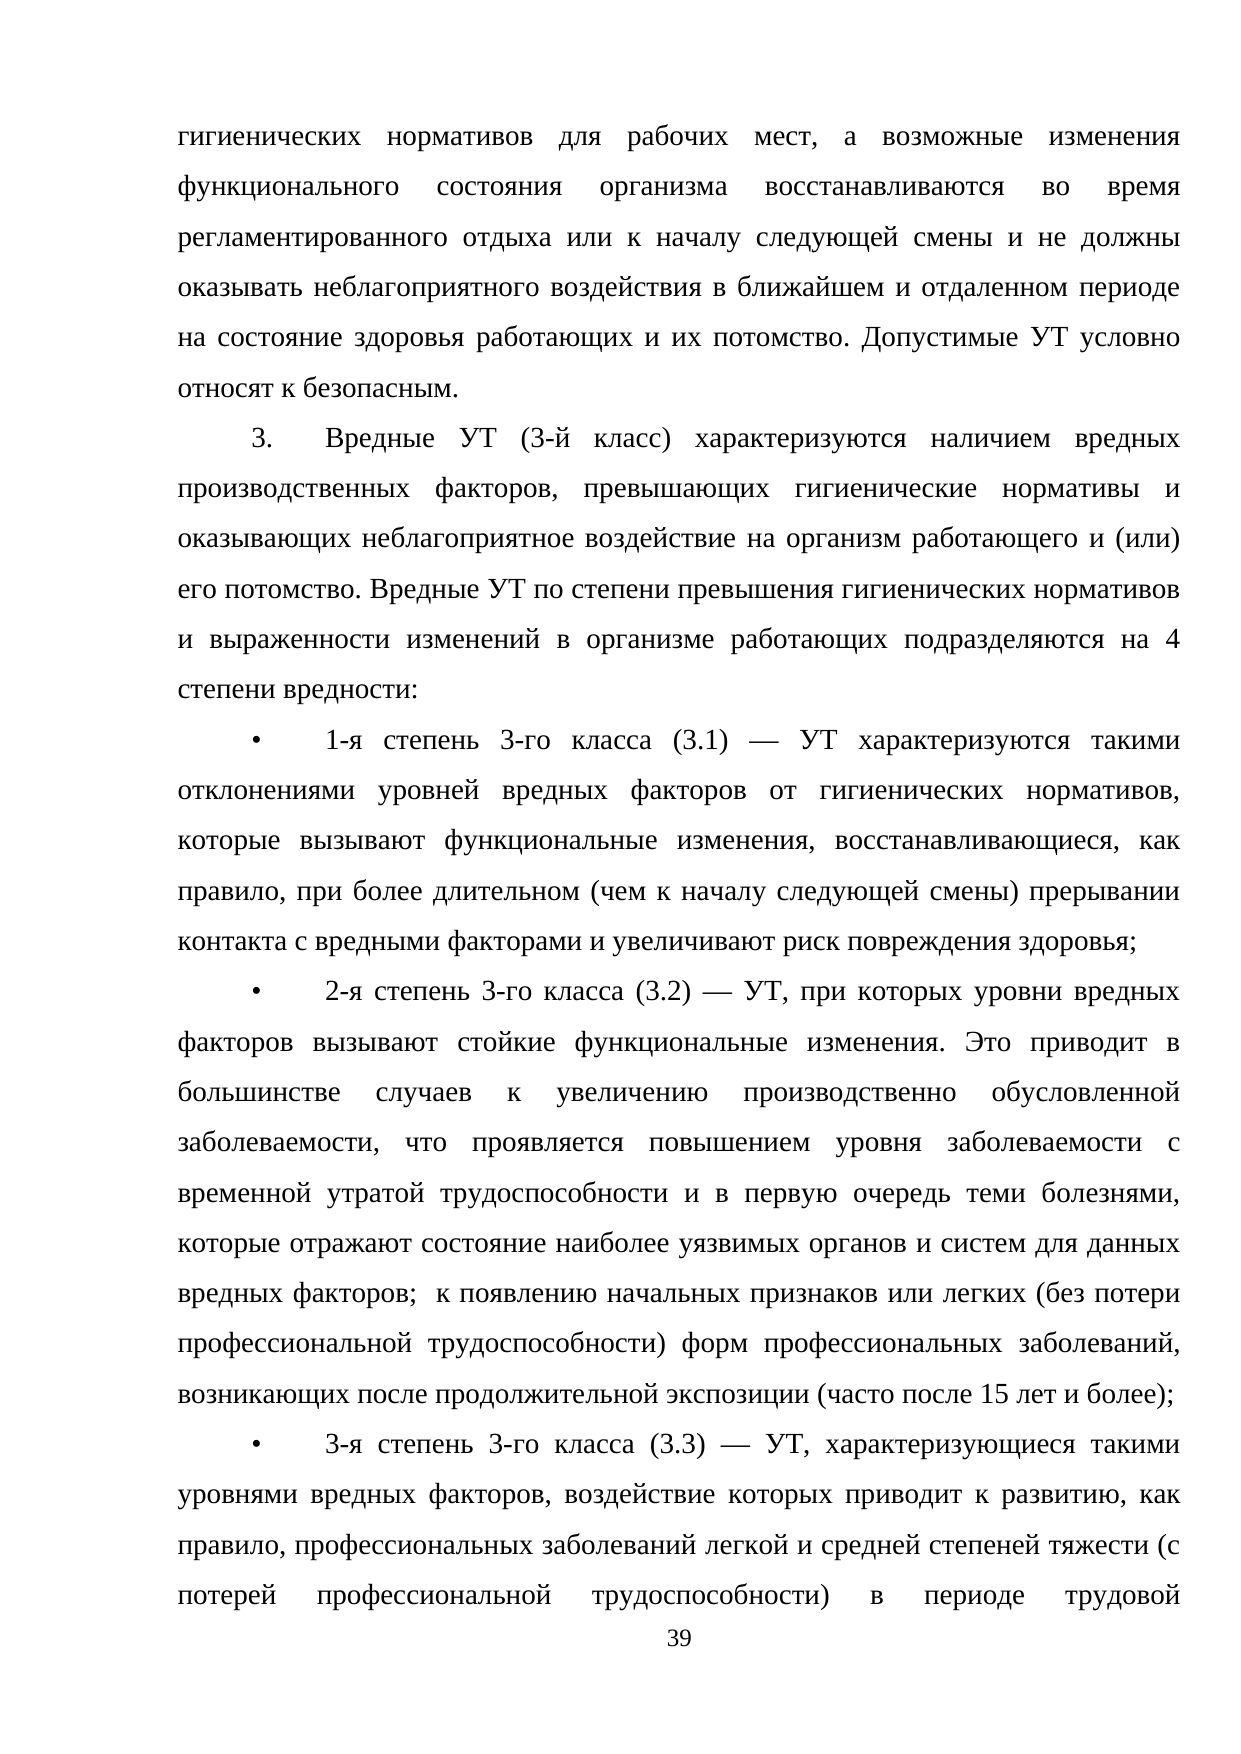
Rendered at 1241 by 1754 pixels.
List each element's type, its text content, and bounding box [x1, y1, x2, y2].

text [177, 118, 1181, 403]
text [177, 1426, 1181, 1611]
text • 1-я степень 3-го класса (3.1) — УТ характеризуются такими отклонениями уровней вредных факторов от гигиенических нормативов, которые вызывают функциональные изменения, восстанавливающиеся, как правило, при более длительном (чем к началу следующей смены) прерывании контакта с вредными факторами и увеличивают риск повреждения здоровья; [177, 722, 1181, 957]
text 3. Вредные УТ (3-й класс) характеризуются наличием вредных производственных факторов, превышающих гигиенические нормативы и оказывающих неблагоприятное воздействие на организм работающего и (или) его потомство. Вредные УТ по степени превышения гигиенических нормативов и выраженности изменений в организме работающих подразделяются на 4 степени вредности: [177, 420, 1181, 705]
text • 2-я степень 3-го класса (3.2) — УТ, при которых уровни вредных факторов вызывают стойкие функциональные изменения. Это приводит в большинстве случаев к увеличению производственно обусловленной заболеваемости, что проявляется повышением уровня заболеваемости с временной утратой трудоспособности и в первую очередь теми болезнями, которые отражают состояние наиболее уязвимых органов и систем для данных вредных факторов; к появлению начальных признаков или легких (без потери профессиональной трудоспособности) форм профессиональных заболеваний, возникающих после продолжительной экспозиции (часто после 15 лет и более); [177, 973, 1181, 1409]
